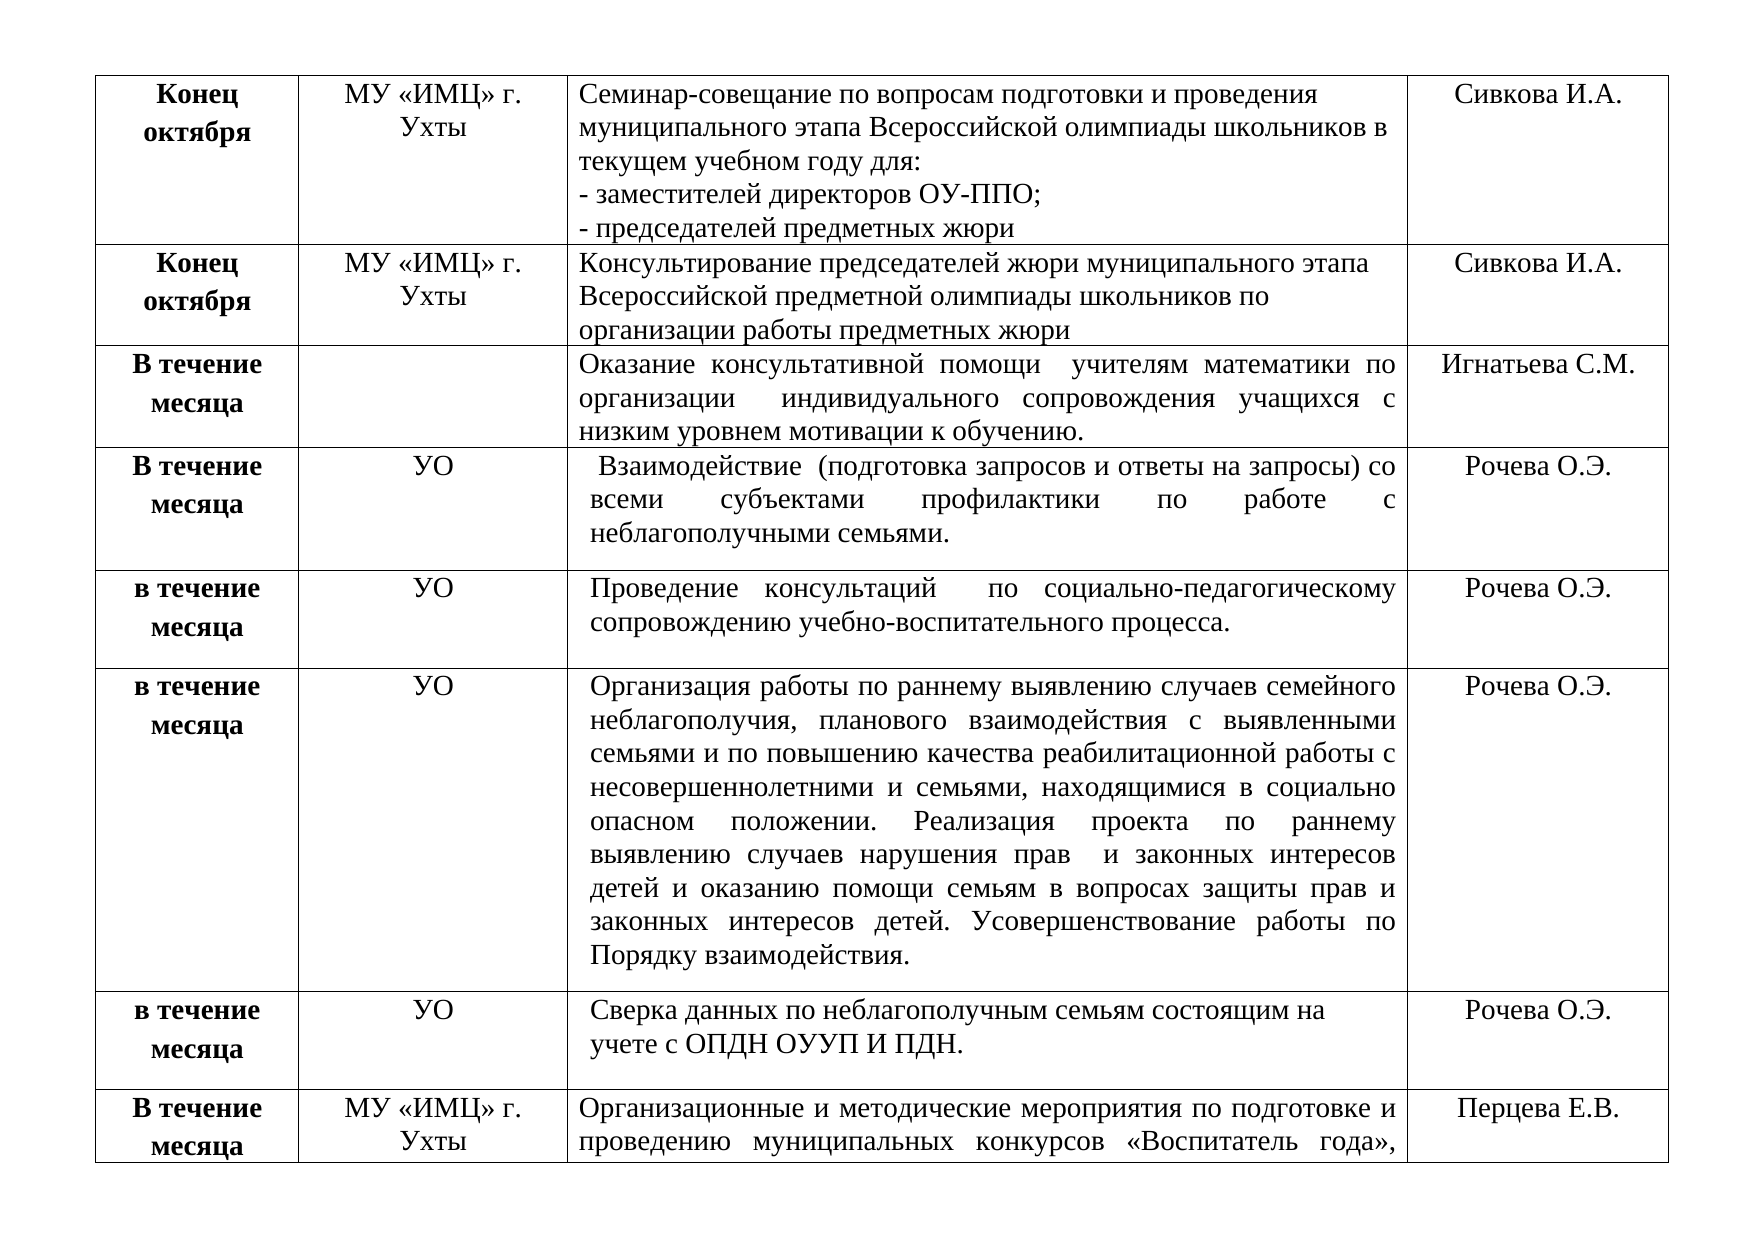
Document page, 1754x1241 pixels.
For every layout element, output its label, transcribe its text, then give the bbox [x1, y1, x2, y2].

table_cell УО [299, 669, 567, 991]
table_cell Перцева Е.В. [1408, 1090, 1668, 1162]
table_cell [299, 346, 567, 447]
table_cell Рочева О.Э. [1408, 669, 1668, 991]
table_cell УО [299, 571, 567, 667]
table_cell В течение месяца [96, 1090, 298, 1162]
table_cell Проведение консультаций по социально-педагогическому сопровождению учебно-воспитательного процесса. [568, 571, 1407, 667]
table_cell Семинар-совещание по вопросам подготовки и проведения муниципального этапа Всероссийской олимпиады школьников в текущем учебном году для: - заместителей директоров ОУ-ППО; - председателей предметных жюри [568, 76, 1407, 244]
table_cell Конец октября [96, 76, 298, 244]
table_cell в течение месяца [96, 992, 298, 1089]
table_cell УО [299, 448, 567, 569]
table_cell Оказание консультативной помощи учителям математики по организации индивидуального сопровождения учащихся с низким уровнем мотивации к обучению. [568, 346, 1407, 447]
table_cell УО [299, 992, 567, 1089]
table_cell Сверка данных по неблагополучным семьям состоящим на учете с ОПДН ОУУП И ПДН. [568, 992, 1407, 1089]
table_cell В течение месяца [96, 448, 298, 569]
table_cell МУ «ИМЦ» г. Ухты ОО [299, 1090, 567, 1162]
table_cell МУ «ИМЦ» г. Ухты [299, 245, 567, 345]
table_cell Рочева О.Э. [1408, 448, 1668, 569]
table_cell В течение месяца [96, 346, 298, 447]
table_cell Сивкова И.А. [1408, 76, 1668, 244]
table_cell Конец октября [96, 245, 298, 345]
table_cell в течение месяца [96, 669, 298, 991]
table_cell МУ «ИМЦ» г. Ухты [299, 76, 567, 244]
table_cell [568, 1090, 1407, 1162]
table_cell Сивкова И.А. [1408, 245, 1668, 345]
table_cell Рочева О.Э. [1408, 571, 1668, 667]
table_cell Взаимодействие (подготовка запросов и ответы на запросы) со всеми субъектами профилактики по работе с неблагополучными семьями. [568, 448, 1407, 569]
table_cell в течение месяца [96, 571, 298, 667]
table_cell Рочева О.Э. [1408, 992, 1668, 1089]
table_cell Консультирование председателей жюри муниципального этапа Всероссийской предметной олимпиады школьников по организации работы предметных жюри [568, 245, 1407, 345]
table_cell Игнатьева С.М. [1408, 346, 1668, 447]
table_cell Организация работы по раннему выявлению случаев семейного неблагополучия, планового взаимодействия с выявленными семьями и по повышению качества реабилитационной работы с несовершеннолетними и семьями, находящимися в социально опасном положении. Реализация проекта по раннему выявлению случаев нарушения прав и законных интересов детей и оказанию помощи семьям в вопросах защиты прав и законных интересов детей. Усовершенствование работы по Порядку взаимодействия. [568, 669, 1407, 991]
